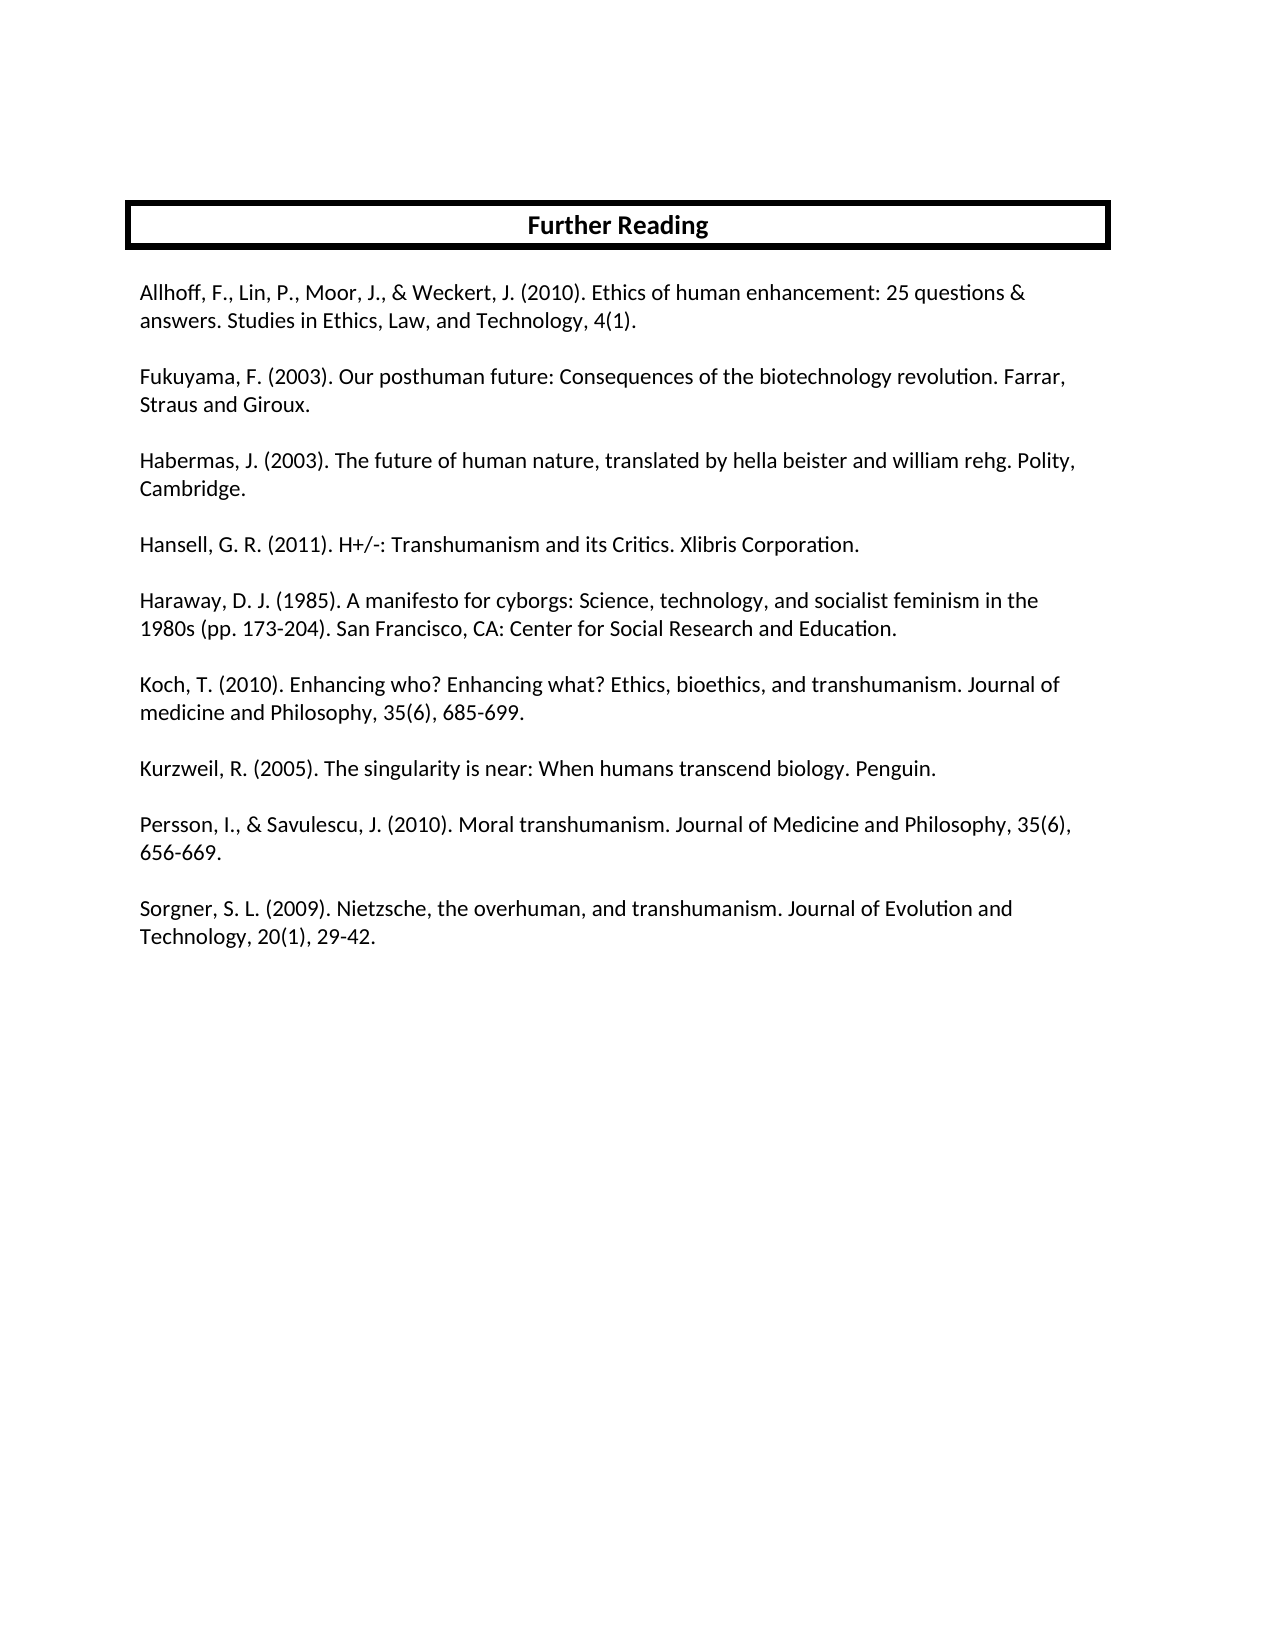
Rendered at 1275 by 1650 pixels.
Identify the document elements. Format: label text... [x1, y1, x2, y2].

text Hansell, G. R. (2011). H+/-: Transhumanism and its Critics. Xlibris Corporation. [139, 530, 1096, 558]
text Kurzweil, R. (2005). The singularity is near: When humans transcend biology. Penguin. [139, 754, 1096, 782]
text Koch, T. (2010). Enhancing who? Enhancing what? Ethics, bioethics, and transhumanism. Journal of medicine and Philosophy, 35(6), 685-699. [139, 670, 1096, 726]
text Sorgner, S. L. (2009). Nietzsche, the overhuman, and transhumanism. Journal of Evolution and Technology, 20(1), 29-42. [139, 894, 1096, 950]
text Fukuyama, F. (2003). Our posthuman future: Consequences of the biotechnology revolution. Farrar, Straus and Giroux. [139, 362, 1096, 418]
text Persson, I., & Savulescu, J. (2010). Moral transhumanism. Journal of Medicine and Philosophy, 35(6), 656-669. [139, 810, 1096, 866]
text Haraway, D. J. (1985). A manifesto for cyborgs: Science, technology, and socialist feminism in the 1980s (pp. 173-204). San Francisco, CA: Center for Social Research and Education. [139, 586, 1096, 642]
subtitle Further Reading [131, 206, 1105, 243]
text Allhoff, F., Lin, P., Moor, J., & Weckert, J. (2010). Ethics of human enhancement: 25 questions & answers. Studies in Ethics, Law, and Technology, 4(1). [139, 278, 1096, 334]
text Habermas, J. (2003). The future of human nature, translated by hella beister and william rehg. Polity, Cambridge. [139, 446, 1096, 502]
